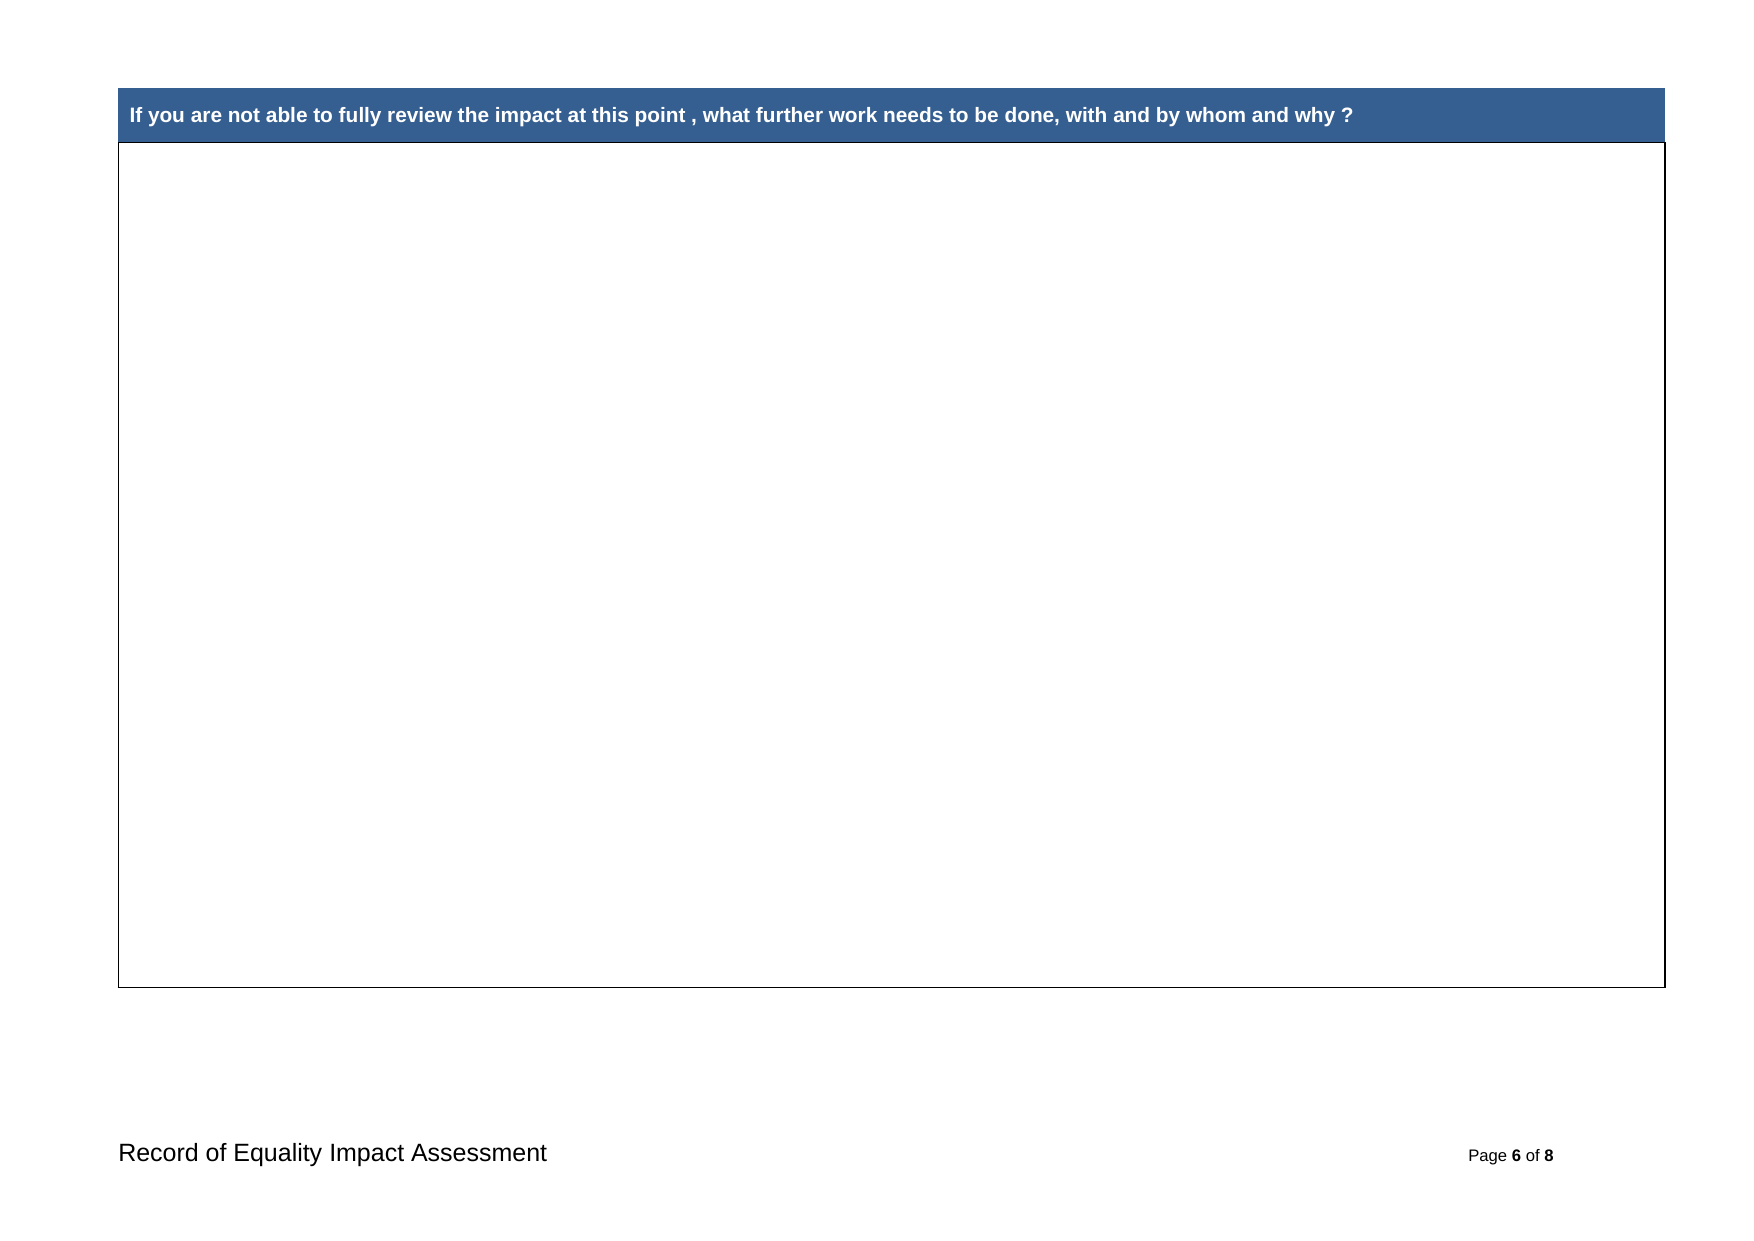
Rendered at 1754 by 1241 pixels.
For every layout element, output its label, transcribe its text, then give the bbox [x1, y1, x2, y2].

table_cell [119, 143, 1664, 987]
table_header If you are not able to fully review the impact at this point , what further work needs to be done, with and by whom and why ? [118, 88, 1665, 142]
